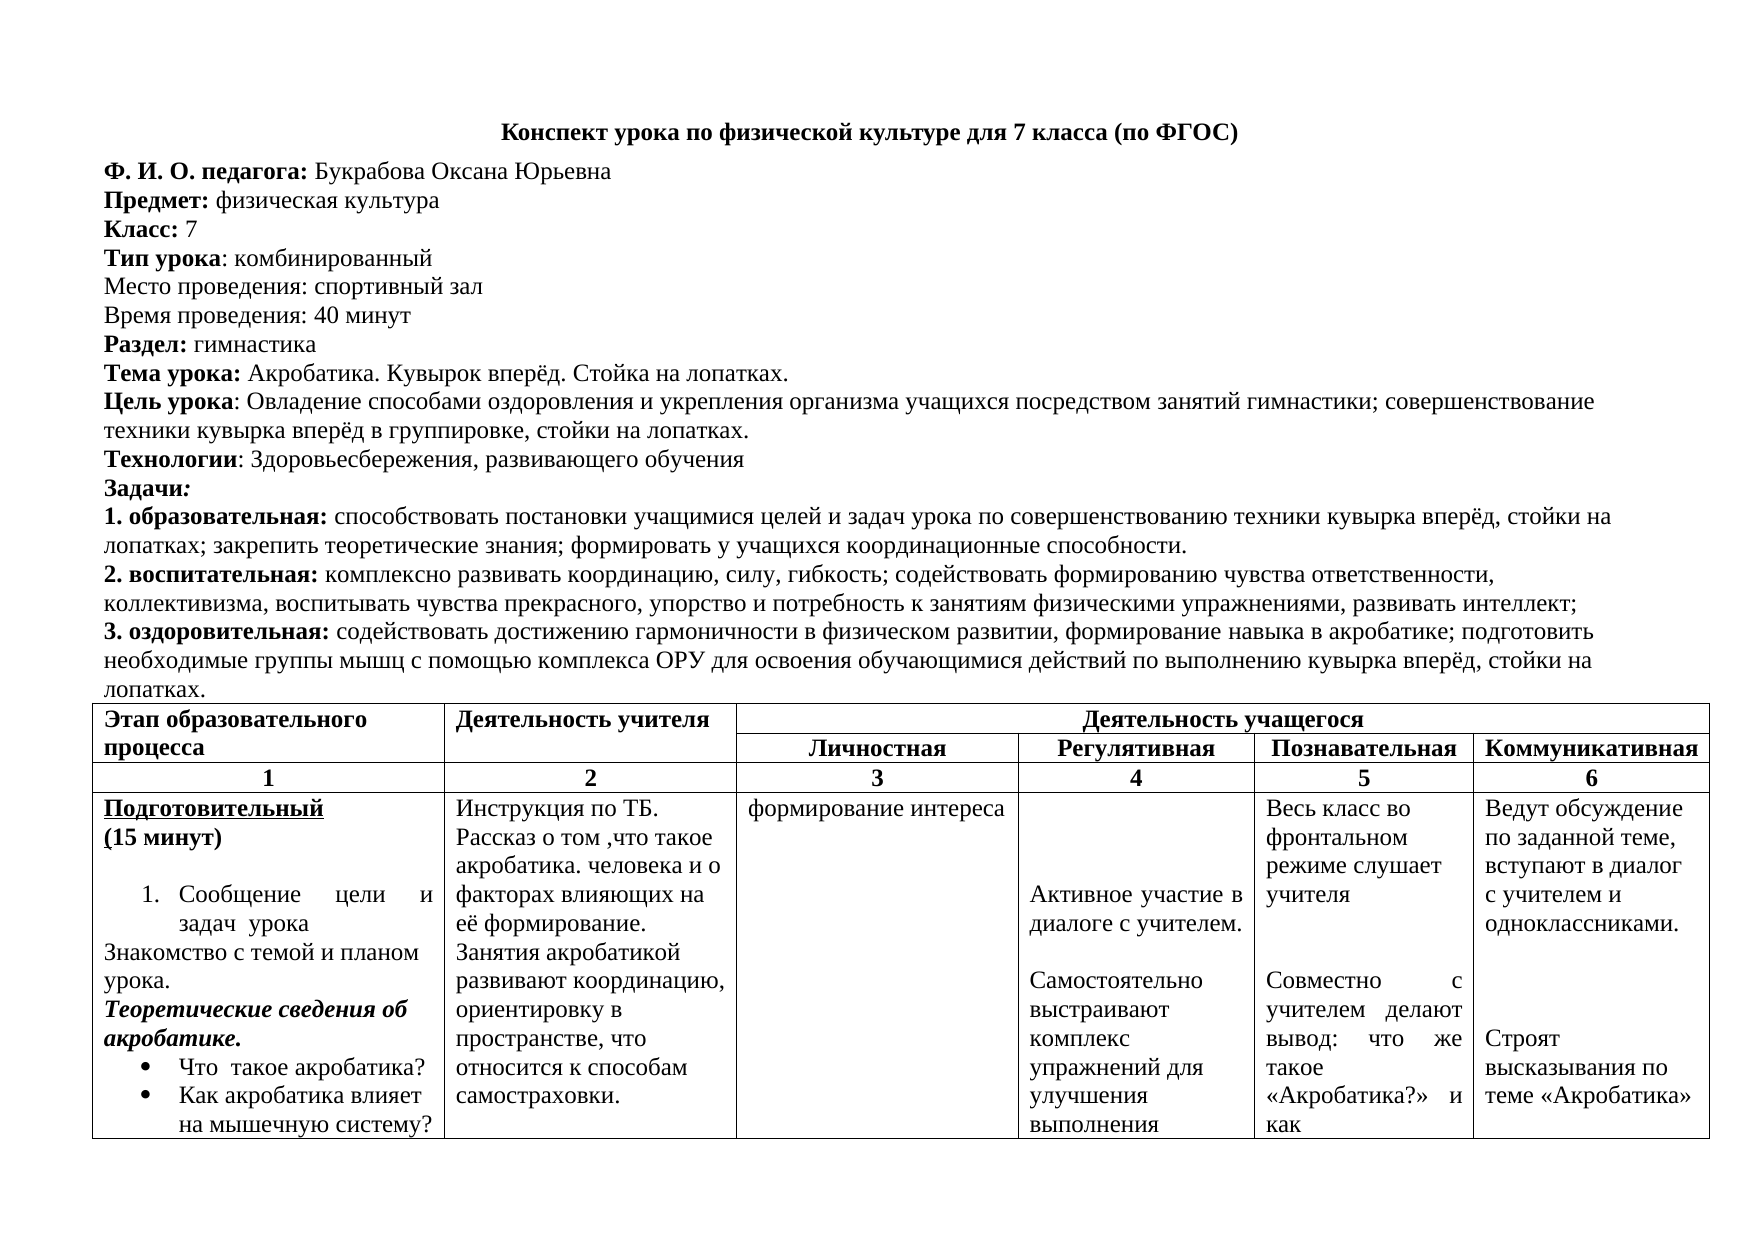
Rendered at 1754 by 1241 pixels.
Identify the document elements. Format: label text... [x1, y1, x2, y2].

table_header Деятельность учащегося [737, 704, 1709, 732]
table_cell 4 [1019, 763, 1254, 792]
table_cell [93, 793, 444, 1138]
text 1. образовательная: способствовать постановки учащимися целей и задач урока по совершенствованию техники кувырка вперёд, стойки на лопатках; закрепить теоретические знания; формировать у учащихся координационные способности. [103, 501, 1636, 559]
text Тема урока: Акробатика. Кувырок вперёд. Стойка на лопатках. [103, 358, 1636, 386]
table_cell Регулятивная [1019, 734, 1254, 762]
table_cell 2 [445, 763, 736, 792]
table_cell 6 [1474, 763, 1709, 792]
text 2. воспитательная: комплексно развивать координацию, силу, гибкость; содействовать формированию чувства ответственности, коллективизма, воспитывать чувства прекрасного, упорство и потребность к занятиям физическими упражнениями, развивать интеллект; [103, 559, 1636, 616]
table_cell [737, 793, 1018, 1138]
title Конспект урока по физической культуре для 7 класса (по ФГОС) [103, 84, 1636, 146]
table_cell Коммуникативная [1474, 734, 1709, 762]
table_cell Личностная [737, 734, 1018, 762]
text Время проведения: 40 минут [103, 300, 1636, 329]
text Место проведения: спортивный зал [103, 271, 1636, 300]
table_cell Познавательная [1255, 734, 1473, 762]
table_header Этап образовательного процесса [93, 704, 444, 762]
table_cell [1019, 793, 1254, 1138]
table_header Деятельность учителя [445, 704, 736, 762]
table_cell 5 [1255, 763, 1473, 792]
table_cell 3 [737, 763, 1018, 792]
text Технологии: Здоровьесбережения, развивающего обучения [103, 444, 1636, 473]
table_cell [445, 793, 736, 1138]
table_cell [1255, 793, 1473, 1138]
text 3. оздоровительная: содействовать достижению гармоничности в физическом развитии, формирование навыка в акробатике; подготовить необходимые группы мышц с помощью комплекса ОРУ для освоения обучающимися действий по выполнению кувырка вперёд, стойки на лопатках. [103, 616, 1636, 703]
text Задачи: [103, 473, 1636, 501]
text Ф. И. О. педагога: Букрабова Оксана Юрьевна Предмет: физическая культура Класс: 7 Тип урока: комбинированный [103, 156, 1636, 271]
text Раздел: гимнастика [103, 329, 1636, 358]
text Цель урока: Овладение способами оздоровления и укрепления организма учащихся посредством занятий гимнастики; совершенствование техники кувырка вперёд в группировке, стойки на лопатках. [103, 386, 1636, 444]
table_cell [1474, 793, 1709, 1138]
table_cell 1 [93, 763, 444, 792]
